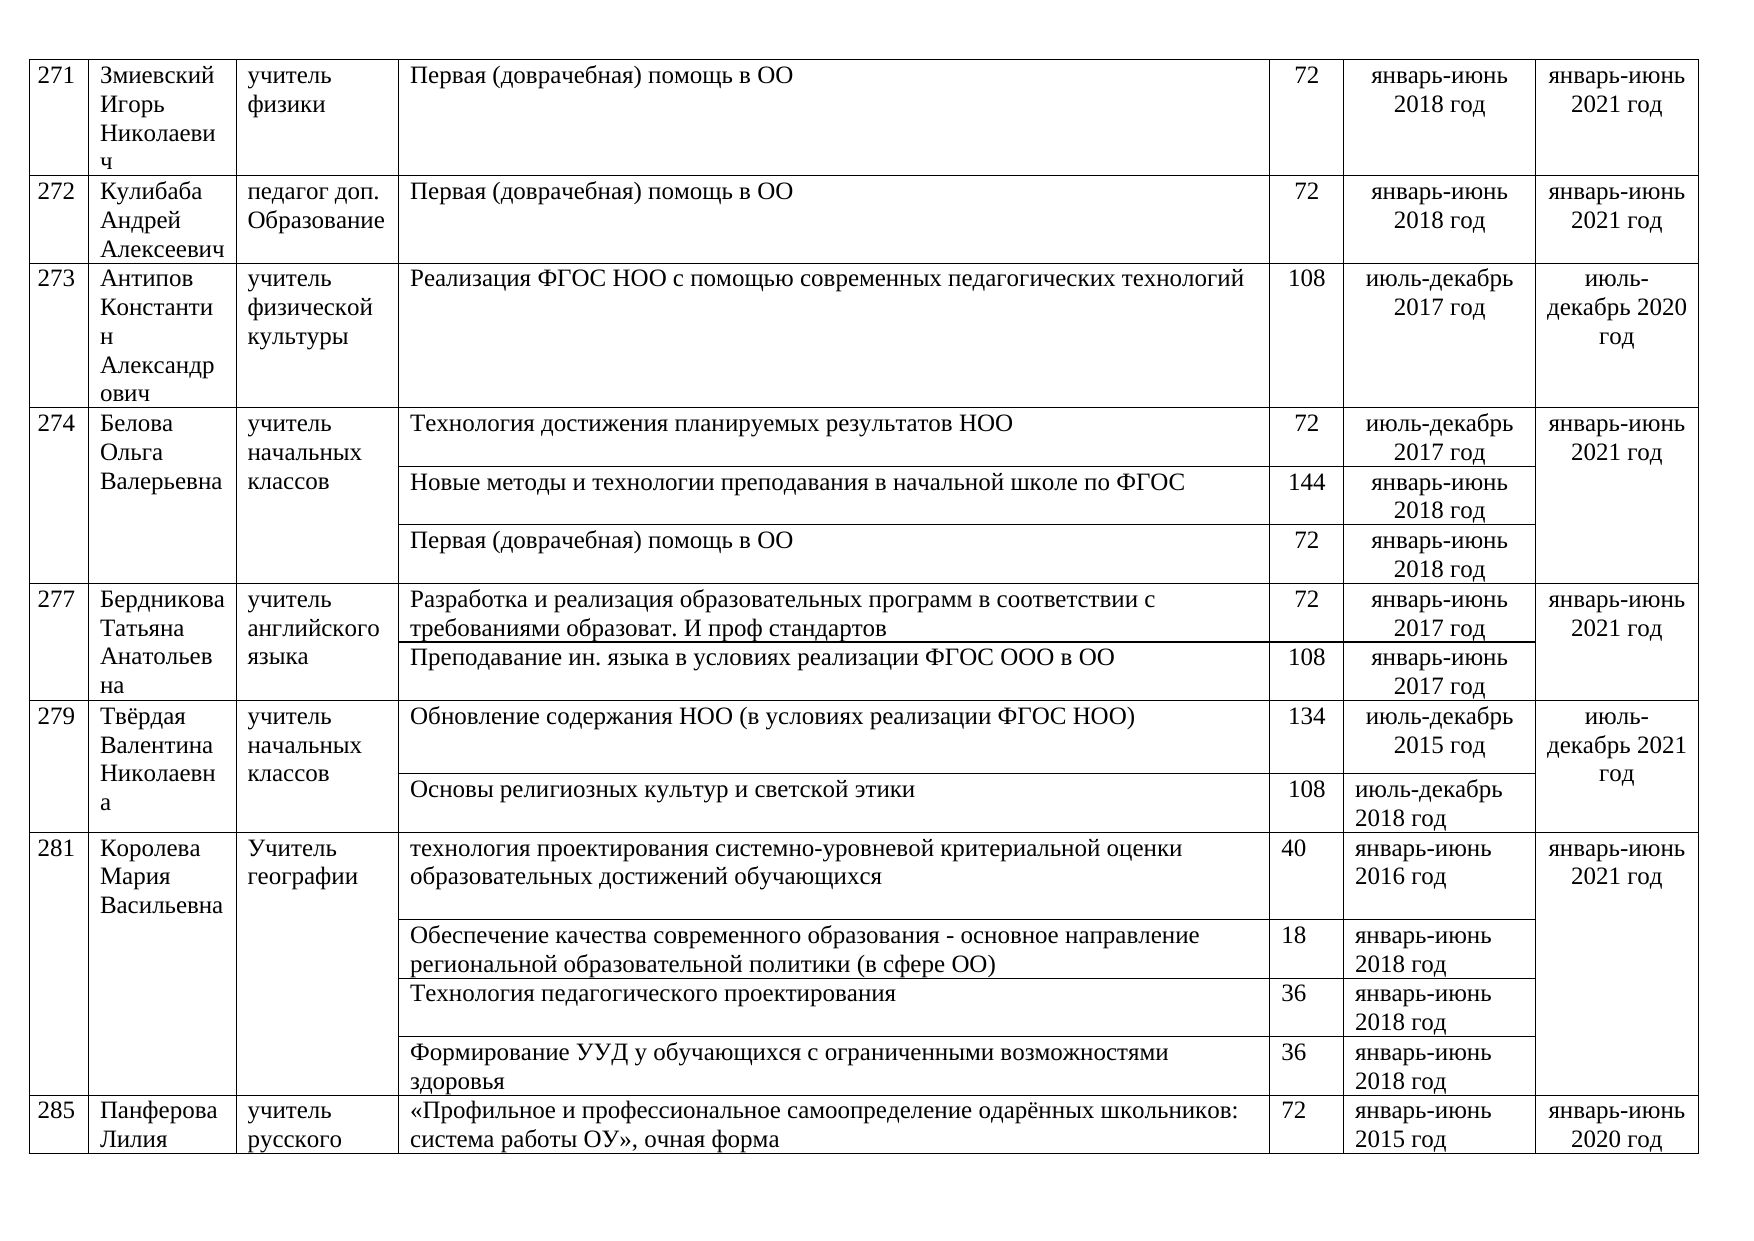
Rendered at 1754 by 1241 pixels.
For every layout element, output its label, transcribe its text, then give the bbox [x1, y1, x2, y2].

table_cell январь-июнь 2017 год [1344, 643, 1535, 700]
table_cell учитель начальных классов [237, 408, 398, 583]
table_cell [30, 1096, 88, 1153]
table_cell [30, 264, 88, 407]
table_cell январь-июнь 2018 год [1344, 920, 1535, 977]
table_cell январь-июнь 2018 год [1344, 60, 1535, 175]
table_cell 36 [1270, 1037, 1343, 1094]
table_cell Технология педагогического проектирования [399, 979, 1269, 1036]
table_cell Формирование УУД у обучающихся с ограниченными возможностями здоровья [399, 1037, 1269, 1094]
table_cell 72 [1270, 176, 1343, 262]
table_cell [30, 176, 88, 262]
table_cell 108 [1270, 774, 1343, 832]
table_cell 108 [1270, 264, 1343, 407]
table_cell январь-июнь 2021 год [1536, 176, 1698, 262]
table_cell Обновление содержания НОО (в условиях реализации ФГОС НОО) [399, 701, 1269, 773]
table_cell Первая (доврачебная) помощь в ОО [399, 525, 1269, 583]
table_cell [30, 60, 88, 175]
table_cell [30, 408, 88, 583]
table_cell 18 [1270, 920, 1343, 977]
table_cell июль-декабрь 2017 год [1344, 264, 1535, 407]
table_cell учитель физической культуры [237, 264, 398, 407]
table_cell педагог доп. Образование [237, 176, 398, 262]
table_cell январь-июнь 2021 год [1536, 584, 1698, 700]
table_cell 72 [1270, 408, 1343, 466]
table_cell январь-июнь 2018 год [1344, 1037, 1535, 1094]
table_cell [89, 1096, 236, 1153]
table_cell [1536, 1096, 1698, 1153]
table_cell 72 [1270, 60, 1343, 175]
table_cell январь-июнь 2018 год [1344, 176, 1535, 262]
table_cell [237, 1096, 398, 1153]
table_cell Технология достижения планируемых результатов НОО [399, 408, 1269, 466]
table_cell 40 [1270, 833, 1343, 919]
table_cell технология проектирования системно-уровневой критериальной оценки образовательных достижений обучающихся [399, 833, 1269, 919]
table_cell Твёрдая Валентина Николаевна [89, 701, 236, 832]
table_cell Учитель географии [237, 833, 398, 1094]
table_cell Первая (доврачебная) помощь в ОО [399, 176, 1269, 262]
table_cell январь-июнь 2018 год [1344, 979, 1535, 1036]
table_cell Преподавание ин. языка в условиях реализации ФГОС ООО в ОО [399, 643, 1269, 700]
table_cell учитель начальных классов [237, 701, 398, 832]
table_cell Разработка и реализация образовательных программ в соответствии с требованиями образоват. И проф стандартов [399, 584, 1269, 641]
table_cell июль-декабрь 2020 год [1536, 264, 1698, 407]
table_cell «Профильное и профессиональное самоопределение одарённых школьников: система работы ОУ», очная форма [399, 1096, 1269, 1153]
table_cell январь-июнь 2018 год [1344, 525, 1535, 583]
table_cell 72 [1270, 584, 1343, 641]
table_cell 144 [1270, 467, 1343, 524]
table_cell Основы религиозных культур и светской этики [399, 774, 1269, 832]
table_cell 72 [1270, 1096, 1343, 1153]
table_cell январь-июнь 2021 год [1536, 408, 1698, 583]
table_cell 72 [1270, 525, 1343, 583]
table_cell 108 [1270, 643, 1343, 700]
table_cell Реализация ФГОС НОО с помощью современных педагогических технологий [399, 264, 1269, 407]
table_cell [30, 833, 88, 1094]
table_cell Антипов Константин Александрович [89, 264, 236, 407]
table_cell [30, 584, 88, 700]
table_cell Белова Ольга Валерьевна [89, 408, 236, 583]
table_cell июль-декабрь 2017 год [1344, 408, 1535, 466]
table_cell Первая (доврачебная) помощь в ОО [399, 60, 1269, 175]
table_cell учитель физики [237, 60, 398, 175]
table_cell июль-декабрь 2021 год [1536, 701, 1698, 832]
table_cell Королева Мария Васильевна [89, 833, 236, 1094]
table_cell Обеспечение качества современного образования - основное направление региональной образовательной политики (в сфере ОО) [399, 920, 1269, 977]
table_cell [30, 701, 88, 832]
table_cell июль-декабрь 2015 год [1344, 701, 1535, 773]
table_cell Кулибаба Андрей Алексеевич [89, 176, 236, 262]
table_cell январь-июнь 2015 год [1344, 1096, 1535, 1153]
table_cell июль-декабрь 2018 год [1344, 774, 1535, 832]
table_cell 134 [1270, 701, 1343, 773]
table_cell Змиевский Игорь Николаевич [89, 60, 236, 175]
table_cell январь-июнь 2017 год [1344, 584, 1535, 641]
table_cell январь-июнь 2021 год [1536, 60, 1698, 175]
table_cell январь-июнь 2018 год [1344, 467, 1535, 524]
table_cell январь-июнь 2021 год [1536, 833, 1698, 1094]
table_cell учитель английского языка [237, 584, 398, 700]
table_cell 36 [1270, 979, 1343, 1036]
table_cell Новые методы и технологии преподавания в начальной школе по ФГОС [399, 467, 1269, 524]
table_cell январь-июнь 2016 год [1344, 833, 1535, 919]
table_cell Бердникова Татьяна Анатольевна [89, 584, 236, 700]
